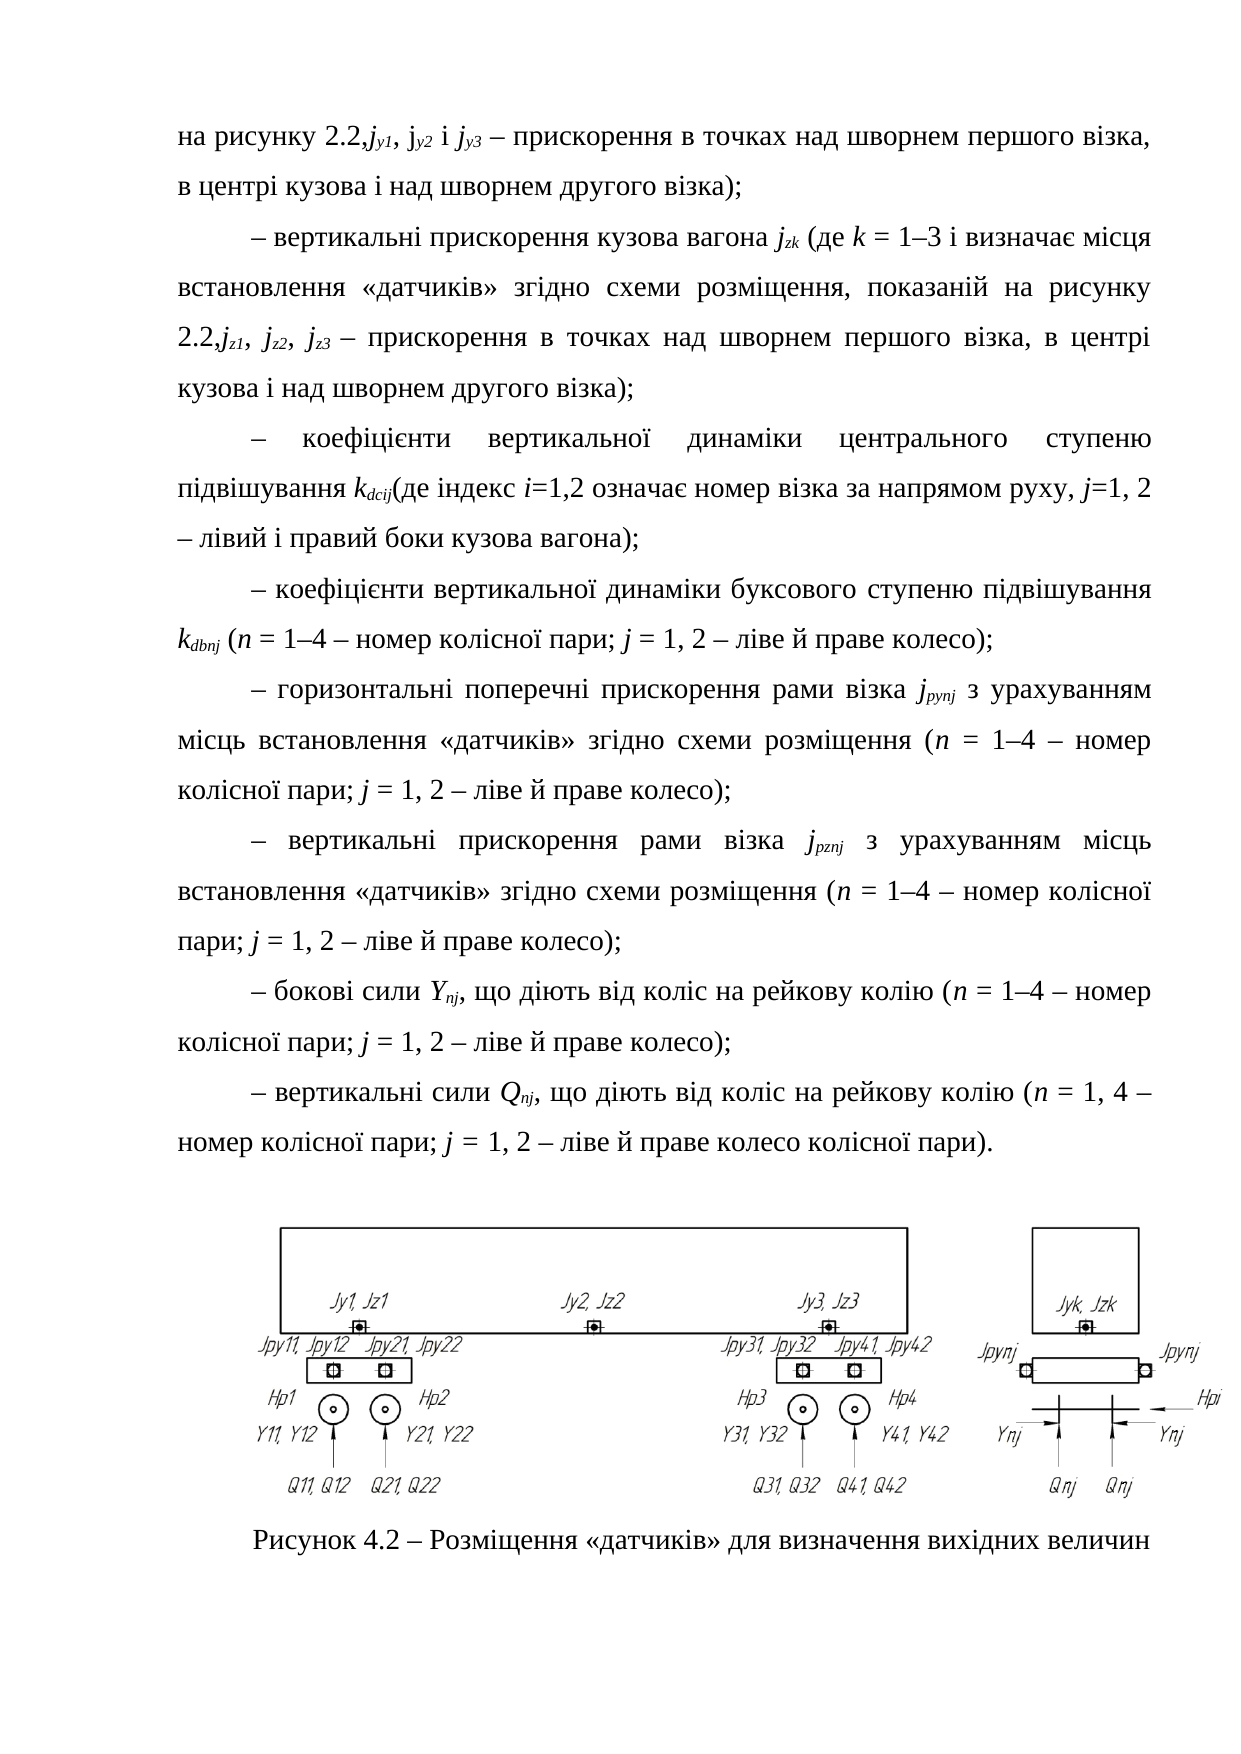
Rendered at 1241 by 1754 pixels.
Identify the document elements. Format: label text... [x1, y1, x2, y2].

text Рисунок 4.2 – Розміщення «датчиків» для визначення вихідних величин [177, 1522, 1152, 1555]
text – вертикальні сили Qnj, що діють від коліс на рейкову колію (n = 1, 4 – номер колісної пари; j = 1, 2 – ліве й праве колесо колісної пари). [177, 1074, 1152, 1158]
text – вертикальні прискорення рами візка jpznj з урахуванням місць встановлення «датчиків» згідно схеми розміщення (n = 1–4 – номер колісної пари; j = 1, 2 – ліве й праве колесо); [177, 822, 1152, 957]
text – горизонтальні поперечні прискорення рами візка jpynj з урахуванням місць встановлення «датчиків» згідно схеми розміщення (n = 1–4 – номер колісної пари; j = 1, 2 – ліве й праве колесо); [177, 672, 1152, 806]
text – вертикальні прискорення кузова вагона jzk (де k = 1–3 і визначає місця встановлення «датчиків» згідно схеми розміщення, показаній на рисунку 2.2,jz1, jz2, jz3 – прискорення в точках над шворнем першого візка, в центрі кузова і над шворнем другого візка); [177, 219, 1152, 403]
text – бокові сили Ynj, що діють від коліс на рейкову колію (n = 1–4 – номер колісної пари; j = 1, 2 – ліве й праве колесо); [177, 973, 1152, 1057]
text – коефіцієнти вертикальної динаміки буксового ступеню підвішування kdbnj (n = 1–4 – номер колісної пари; j = 1, 2 – ліве й праве колесо); [177, 571, 1152, 655]
picture [251, 1225, 1225, 1508]
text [177, 118, 1152, 202]
text – коефіцієнти вертикальної динаміки центрального ступеню підвішування kdсij(де індекс i=1,2 означає номер візка за напрямом руху, j=1, 2 – лівий і правий боки кузова вагона); [177, 420, 1152, 554]
